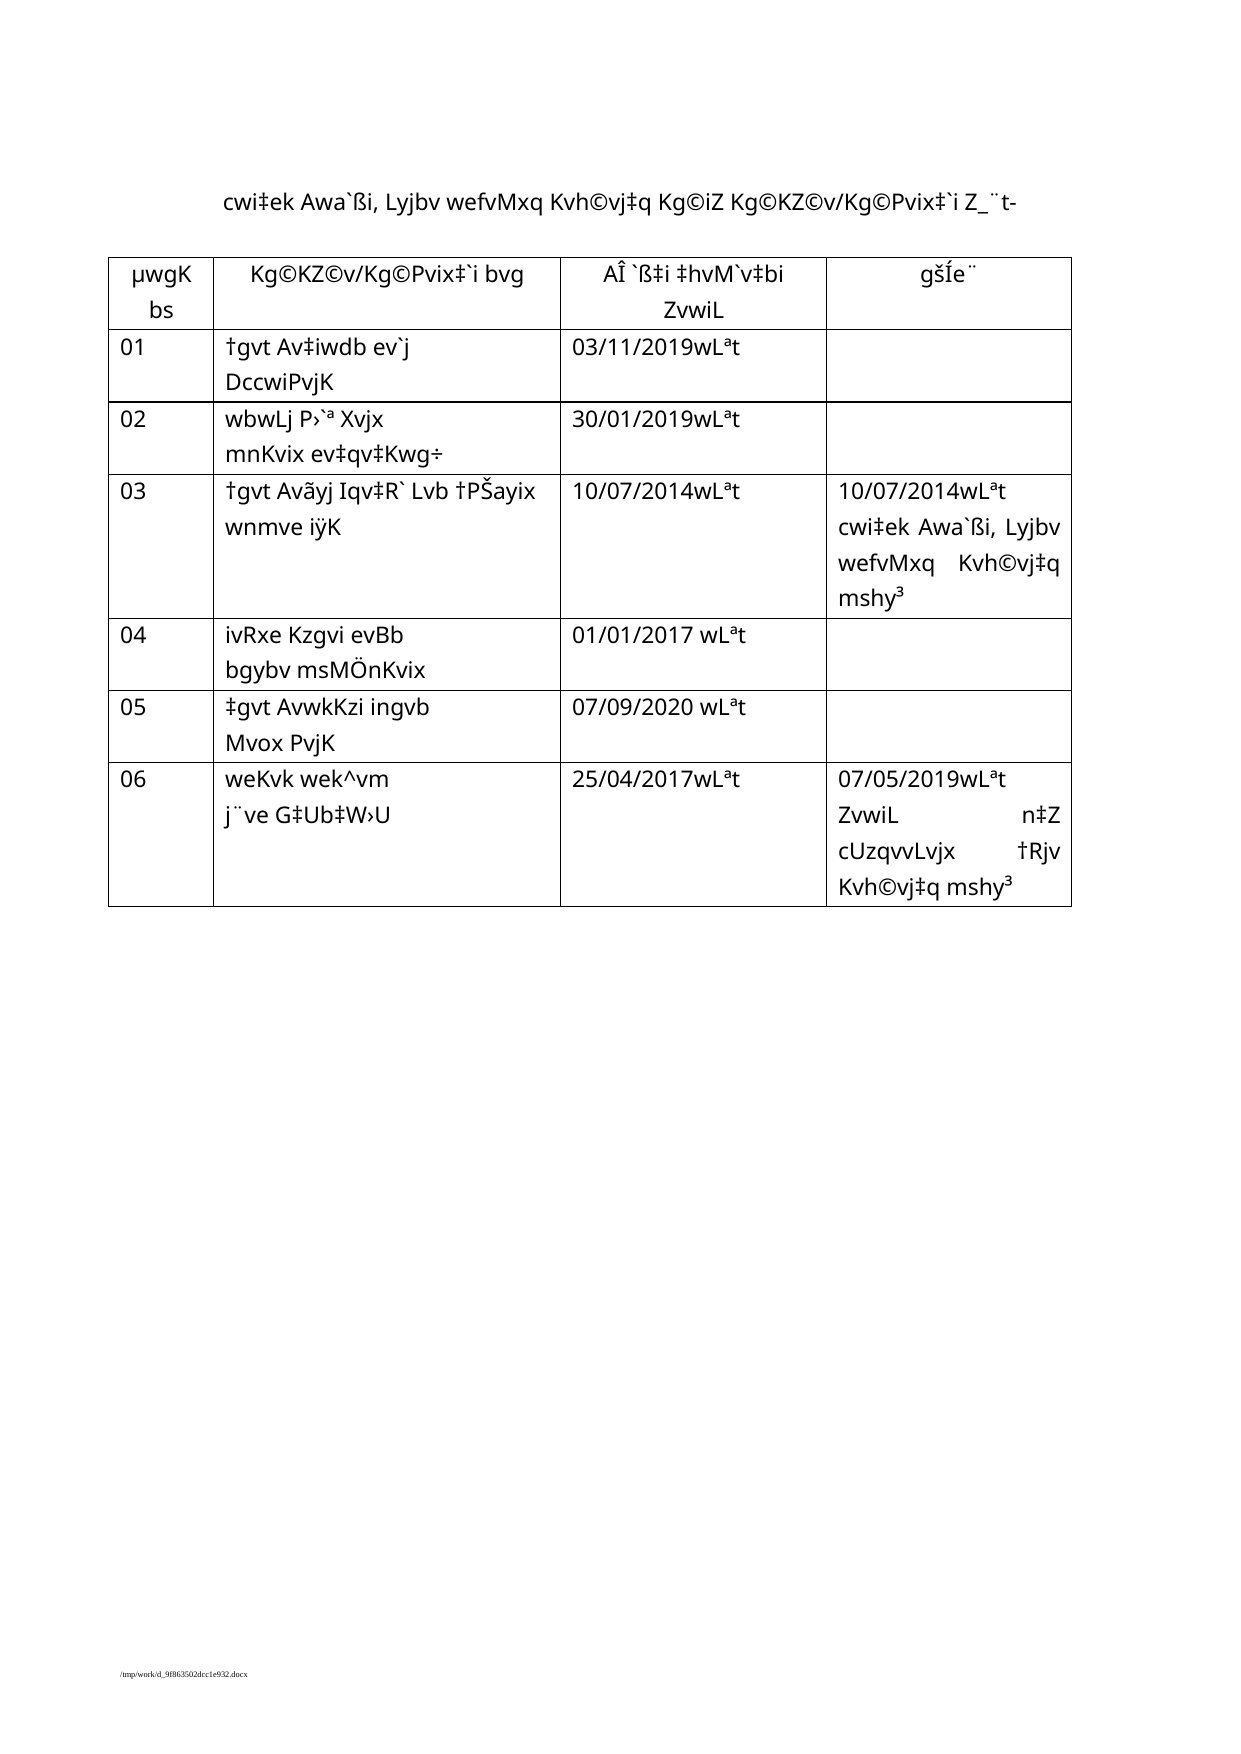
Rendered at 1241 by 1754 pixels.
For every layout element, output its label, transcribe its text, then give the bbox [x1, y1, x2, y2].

table_cell 01 [109, 330, 213, 401]
table_cell 05 [109, 691, 213, 762]
table_cell 04 [109, 619, 213, 689]
table_cell [827, 619, 1071, 689]
table_cell 07/09/2020 wLªt [561, 691, 826, 762]
text cwi‡ek Awa`ßi, Lyjbv wefvMxq Kvh©vj‡q Kg©iZ Kg©KZ©v/Kg©Pvix‡`i Z_¨t- [120, 185, 1120, 217]
table_cell †gvt Avãyj Iqv‡R` Lvb †PŠayix wnmve iÿK [214, 475, 560, 617]
table_cell 10/07/2014wLªt cwi‡ek Awa`ßi, Lyjbv wefvMxq Kvh©vj‡q mshy³ [827, 475, 1071, 617]
table_cell ‡gvt AvwkKzi ingvb Mvox PvjK [214, 691, 560, 762]
table_cell 30/01/2019wLªt [561, 403, 826, 473]
table_cell 10/07/2014wLªt [561, 475, 826, 617]
table_cell 07/05/2019wLªt ZvwiL n‡Z cUzqvvLvjx †Rjv Kvh©vj‡q mshy³ [827, 763, 1071, 906]
table_cell 01/01/2017 wLªt [561, 619, 826, 689]
table_header AÎ `ß‡i ‡hvM`v‡bi ZvwiL [561, 258, 826, 329]
table_cell 03 [109, 475, 213, 617]
table_header gšÍe¨ [827, 258, 1071, 329]
table_cell wbwLj P›`ª Xvjx mnKvix ev‡qv‡Kwg÷ [214, 403, 560, 473]
table_cell 25/04/2017wLªt [561, 763, 826, 906]
table_cell ivRxe Kzgvi evBb bgybv msMÖnKvix [214, 619, 560, 689]
table_cell weKvk wek^vm j¨ve G‡Ub‡W›U [214, 763, 560, 906]
table_cell †gvt Av‡iwdb ev`j DccwiPvjK [214, 330, 560, 401]
table_cell [827, 691, 1071, 762]
table_cell [827, 403, 1071, 473]
table_cell [827, 330, 1071, 401]
table_header µwgK bs [109, 258, 213, 329]
table_header Kg©KZ©v/Kg©Pvix‡`i bvg [214, 258, 560, 329]
table_cell 06 [109, 763, 213, 906]
table_cell 03/11/2019wLªt [561, 330, 826, 401]
table_cell 02 [109, 403, 213, 473]
